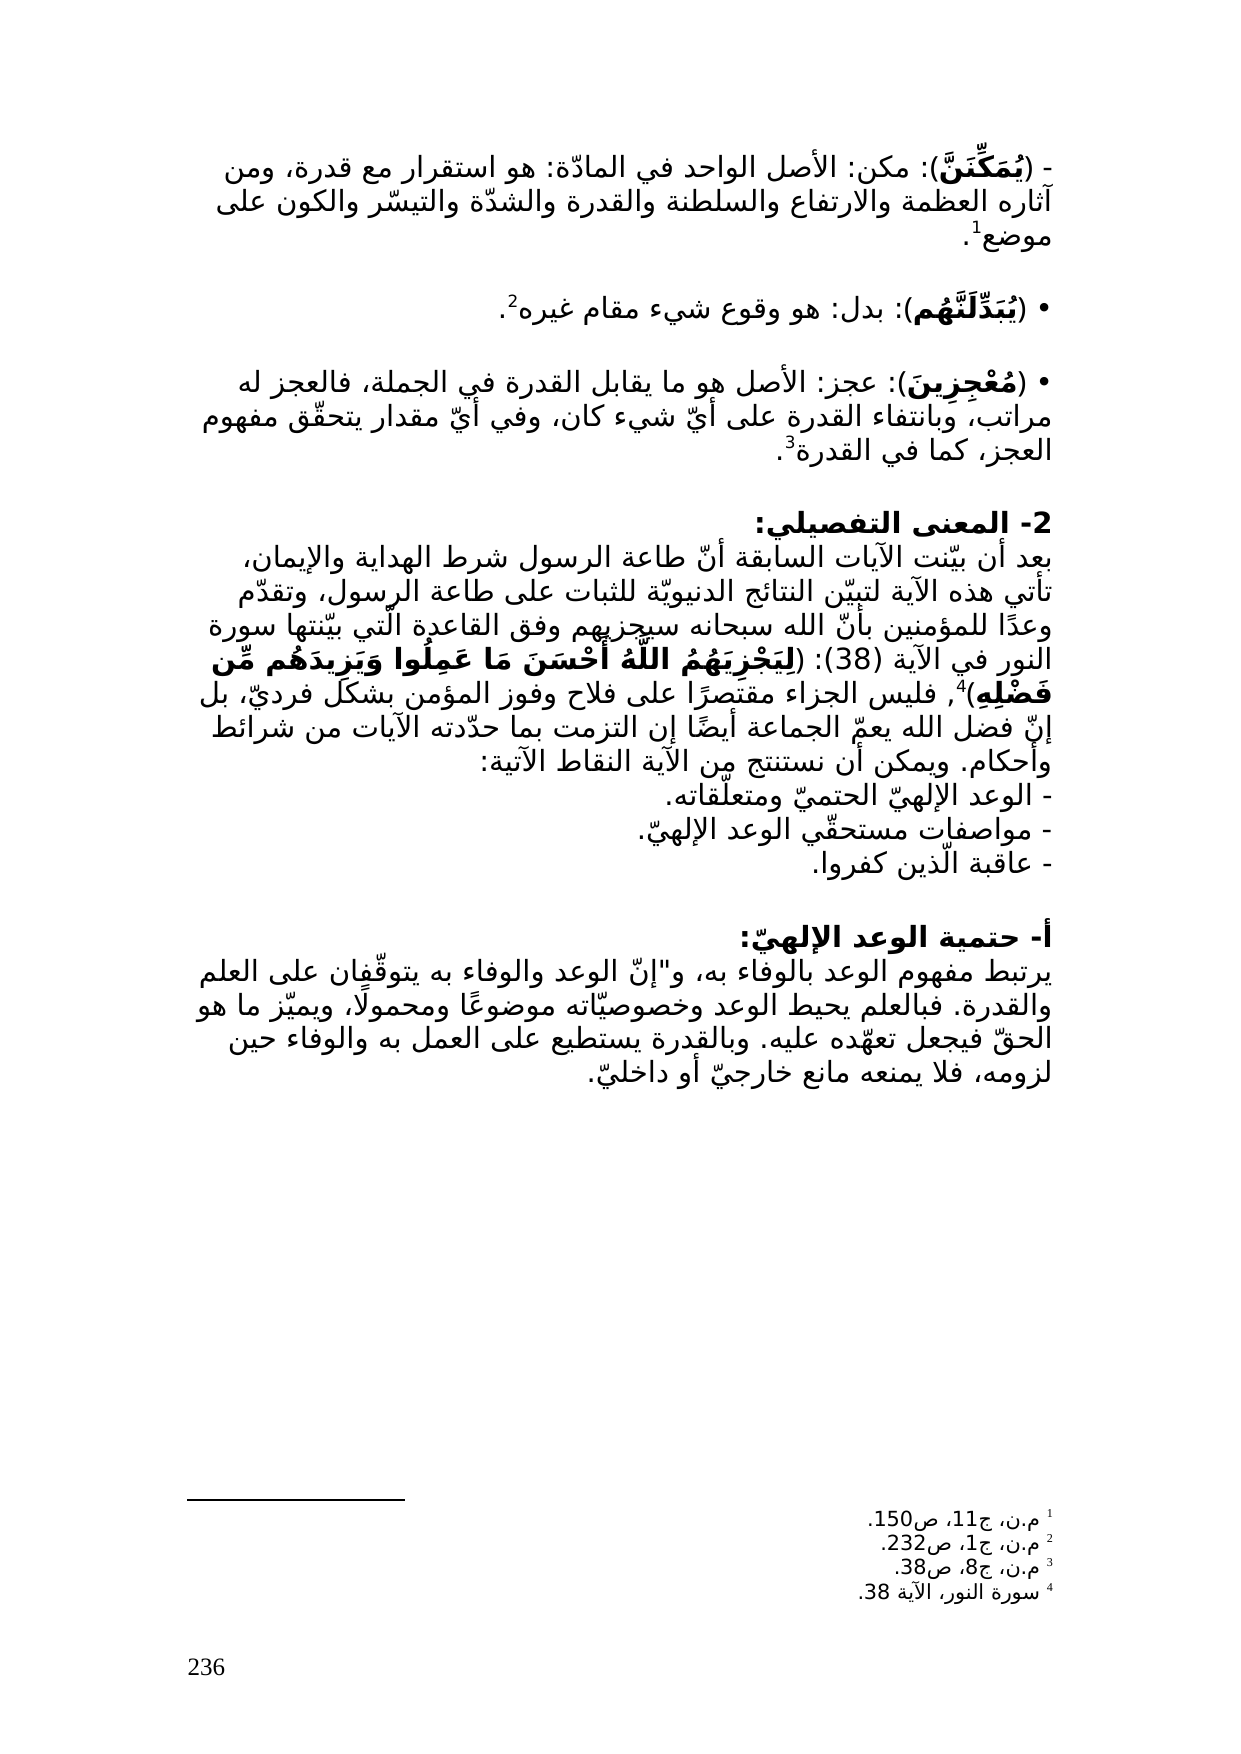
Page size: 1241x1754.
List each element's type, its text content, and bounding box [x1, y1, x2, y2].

text - الوعد الإلهيّ الحتميّ ومتعلّقاته. [187, 778, 1053, 812]
text أ- حتمية الوعد الإلهيّ: [187, 920, 1053, 954]
text 2- المعنى التفصيلي: [187, 507, 1053, 541]
text - مواصفات مستحقّي الوعد الإلهيّ. [187, 812, 1053, 846]
text - عاقبة الّذين كفروا. [187, 846, 1053, 880]
text بعد أن بيّنت الآيات السابقة أنّ طاعة الرسول شرط الهداية والإيمان، تأتي هذه الآية لتبيّن النتائج الدنيويّة للثبات على طاعة الرسول، وتقدّم وعدًا للمؤمنين بأنّ الله سبحانه سيجزيهم وفق القاعدة الّتي بيّنتها سورة النور في الآية (38): ﴿لِيَجْزِيَهُمُ اللَّهُ أَحْسَنَ مَا عَمِلُوا وَيَزِيدَهُم مِّن فَضْلِهِ﴾, فليس الجزاء مقتصرًا على فلاح وفوز المؤمن بشكل فرديّ، بل إنّ فضل الله يعمّ الجماعة أيضًا إن التزمت بما حدّدته الآيات من شرائط وأحكام. ويمكن أن نستنتج من الآية النقاط الآتية: [187, 541, 1053, 778]
text يرتبط مفهوم الوعد بالوفاء به، و"إنّ الوعد والوفاء به يتوقّفان على العلم والقدرة. فبالعلم يحيط الوعد وخصوصيّاته موضوعًا ومحمولًا، ويميّز ما هو الحقّ فيجعل تعهّده عليه. وبالقدرة يستطيع على العمل به والوفاء حين لزومه، فلا يمنعه مانع خارجيّ أو داخليّ. [187, 954, 1053, 1090]
text • ﴿يُبَدِّلَنَّهُم﴾: بدل: هو وقوع شيء مقام غيره. [187, 292, 1053, 326]
text • ﴿مُعْجِزِينَ﴾: عجز: الأصل هو ما يقابل القدرة في الجملة، فالعجز له مراتب، وبانتفاء القدرة على أيّ شيء كان، وفي أيّ مقدار يتحقّق مفهوم العجز، كما في القدرة. [187, 365, 1053, 467]
text - ﴿يُمَكِّنَنَّ﴾: مكن: الأصل الواحد في المادّة: هو استقرار مع قدرة، ومن آثاره العظمة والارتفاع والسلطنة والقدرة والشدّة والتيسّر والكون على موضع. [187, 150, 1053, 252]
